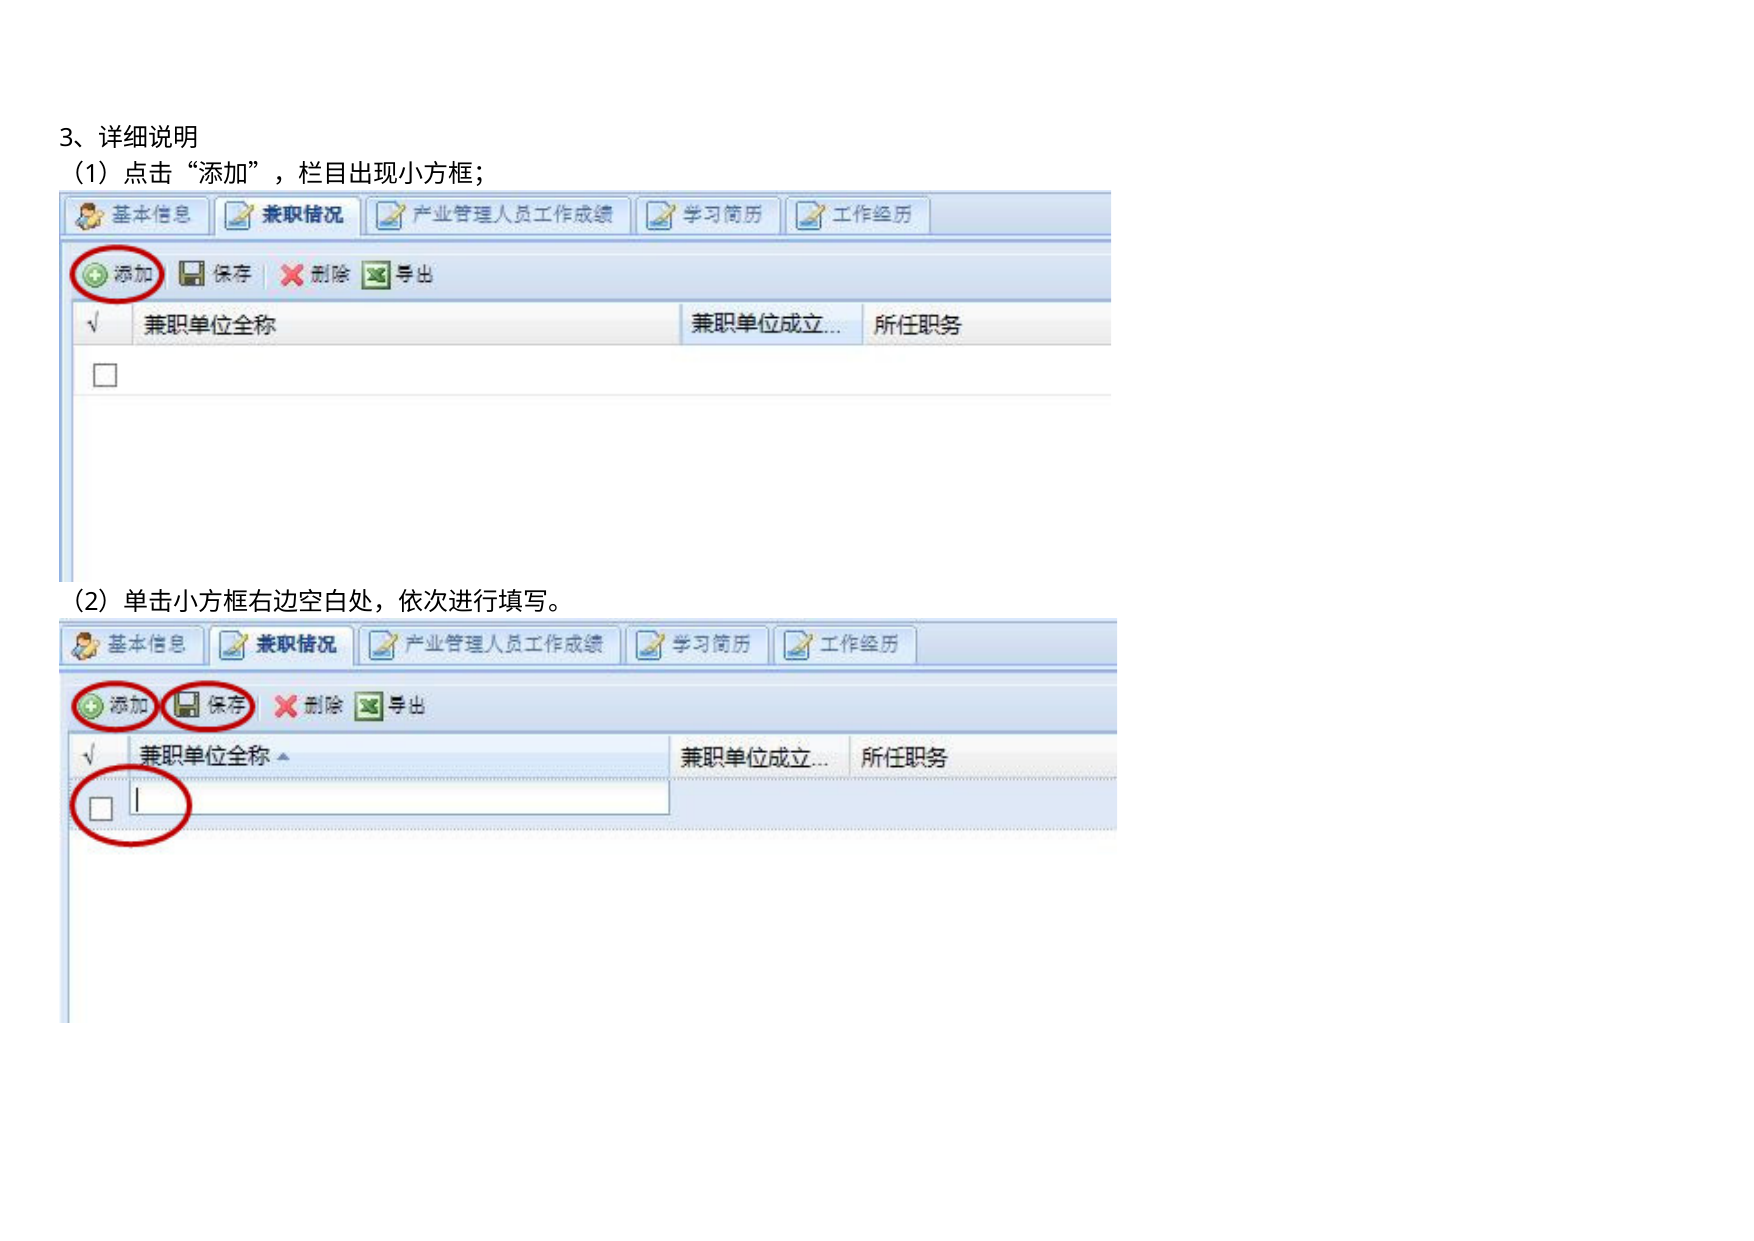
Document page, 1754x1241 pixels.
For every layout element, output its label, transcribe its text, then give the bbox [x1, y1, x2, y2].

text 3、详细说明 [59, 117, 1695, 154]
text （1）点击“添加”，栏目出现小方框； [59, 154, 1695, 190]
picture [59, 190, 1112, 582]
text （2）单击小方框右边空白处，依次进行填写。 [59, 582, 1695, 618]
picture [59, 618, 1118, 1023]
